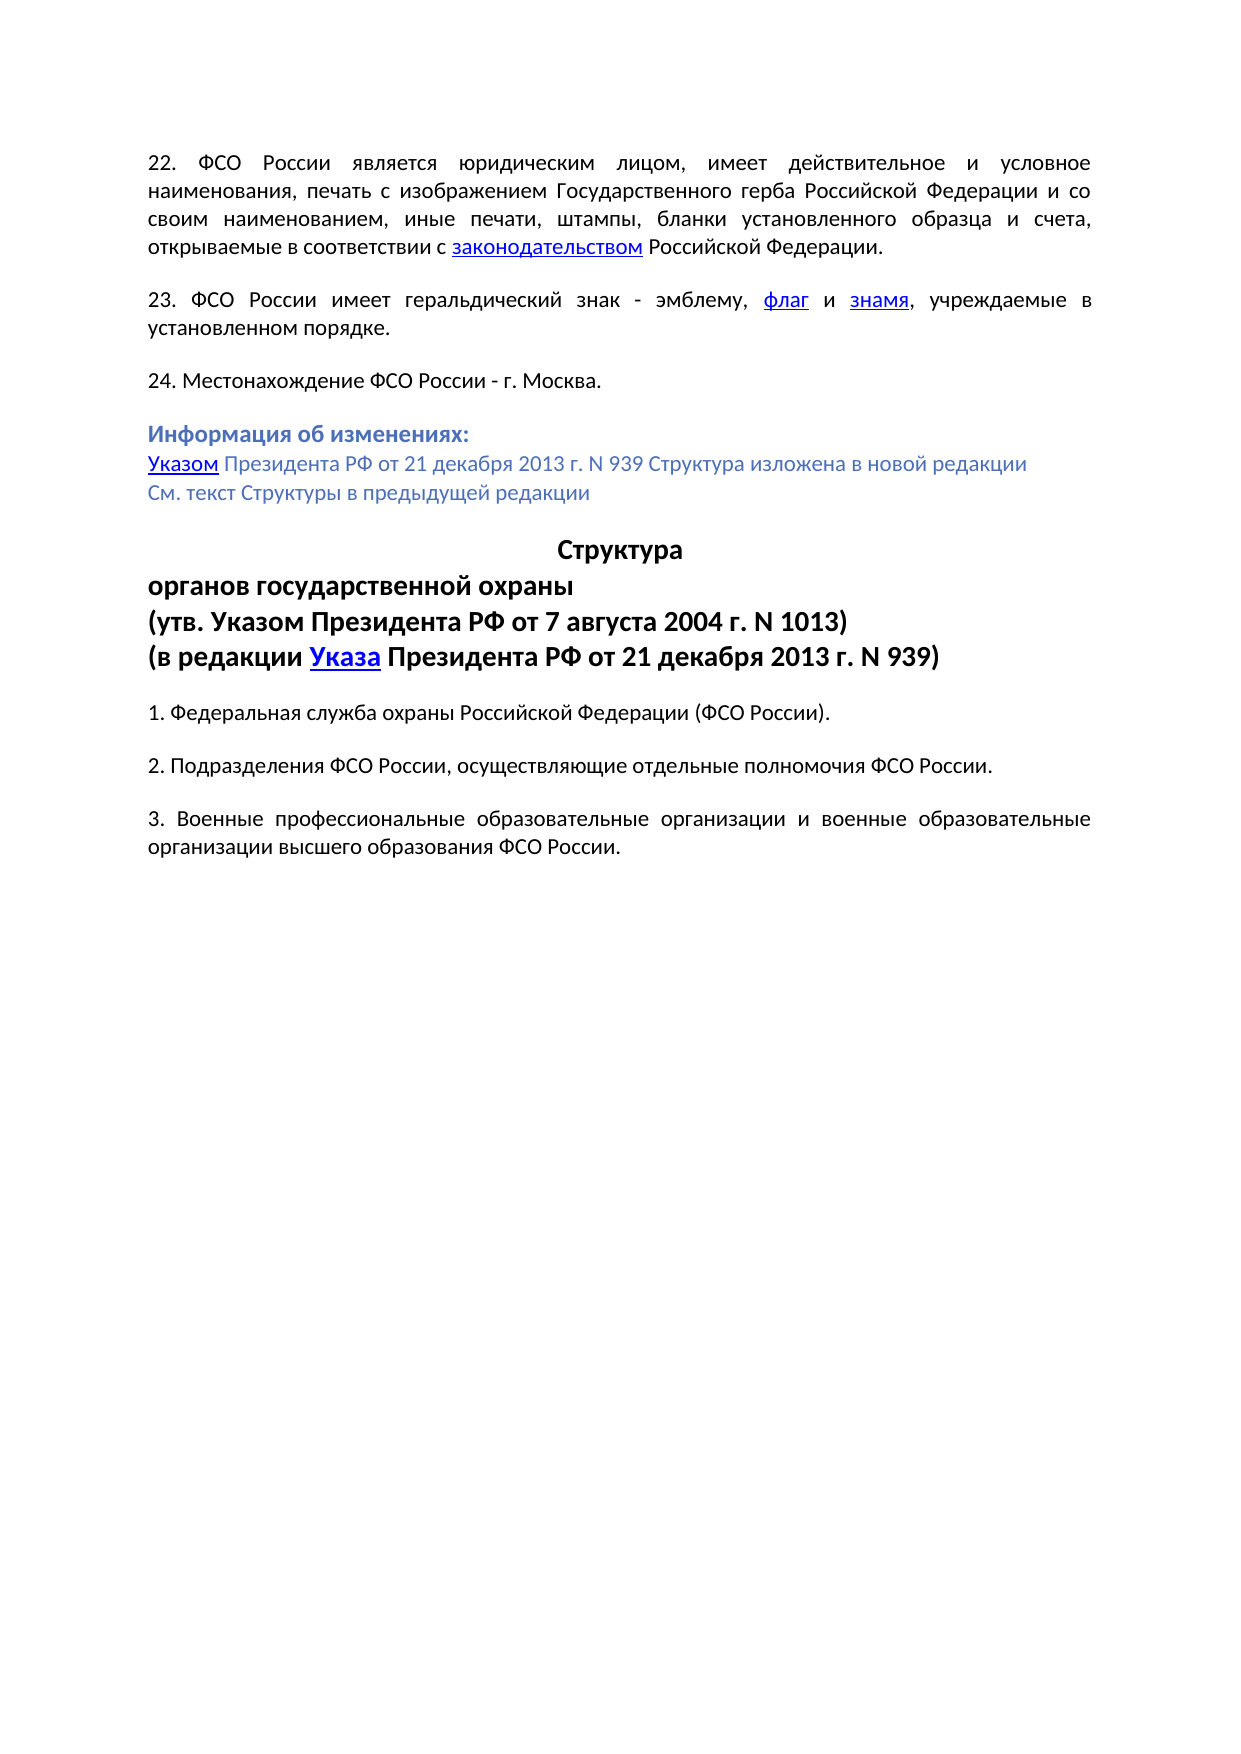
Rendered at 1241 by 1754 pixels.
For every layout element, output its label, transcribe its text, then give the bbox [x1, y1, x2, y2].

text (утв. Указом Президента РФ от 7 августа 2004 г. N 1013) [148, 603, 1092, 638]
text 24. Местонахождение ФСО России - г. Москва. [148, 366, 1092, 394]
text См. текст Структуры в предыдущей редакции [148, 478, 1092, 506]
text 2. Подразделения ФСО России, осуществляющие отдельные полномочия ФСО России. [148, 751, 1092, 779]
text 23. ФСО России имеет геральдический знак - эмблему, флаг и знамя, учреждаемые в установленном порядке. [148, 285, 1092, 341]
text 3. Военные профессиональные образовательные организации и военные образовательные организации высшего образования ФСО России. [148, 804, 1092, 861]
text 1. Федеральная служба охраны Российской Федерации (ФСО России). [148, 698, 1092, 726]
text Информация об изменениях: [148, 418, 1092, 449]
text 22. ФСО России является юридическим лицом, имеет действительное и условное наименования, печать с изображением Государственного герба Российской Федерации и со своим наименованием, иные печати, штампы, бланки установленного образца и счета, открываемые в соответствии с законодательством Российской Федерации. [148, 148, 1092, 260]
text органов государственной охраны [148, 567, 1092, 603]
text Структура [148, 531, 1092, 567]
text Указом Президента РФ от 21 декабря 2013 г. N 939 Структура изложена в новой редакции [148, 449, 1092, 477]
text (в редакции Указа Президента РФ от 21 декабря 2013 г. N 939) [148, 638, 1092, 674]
